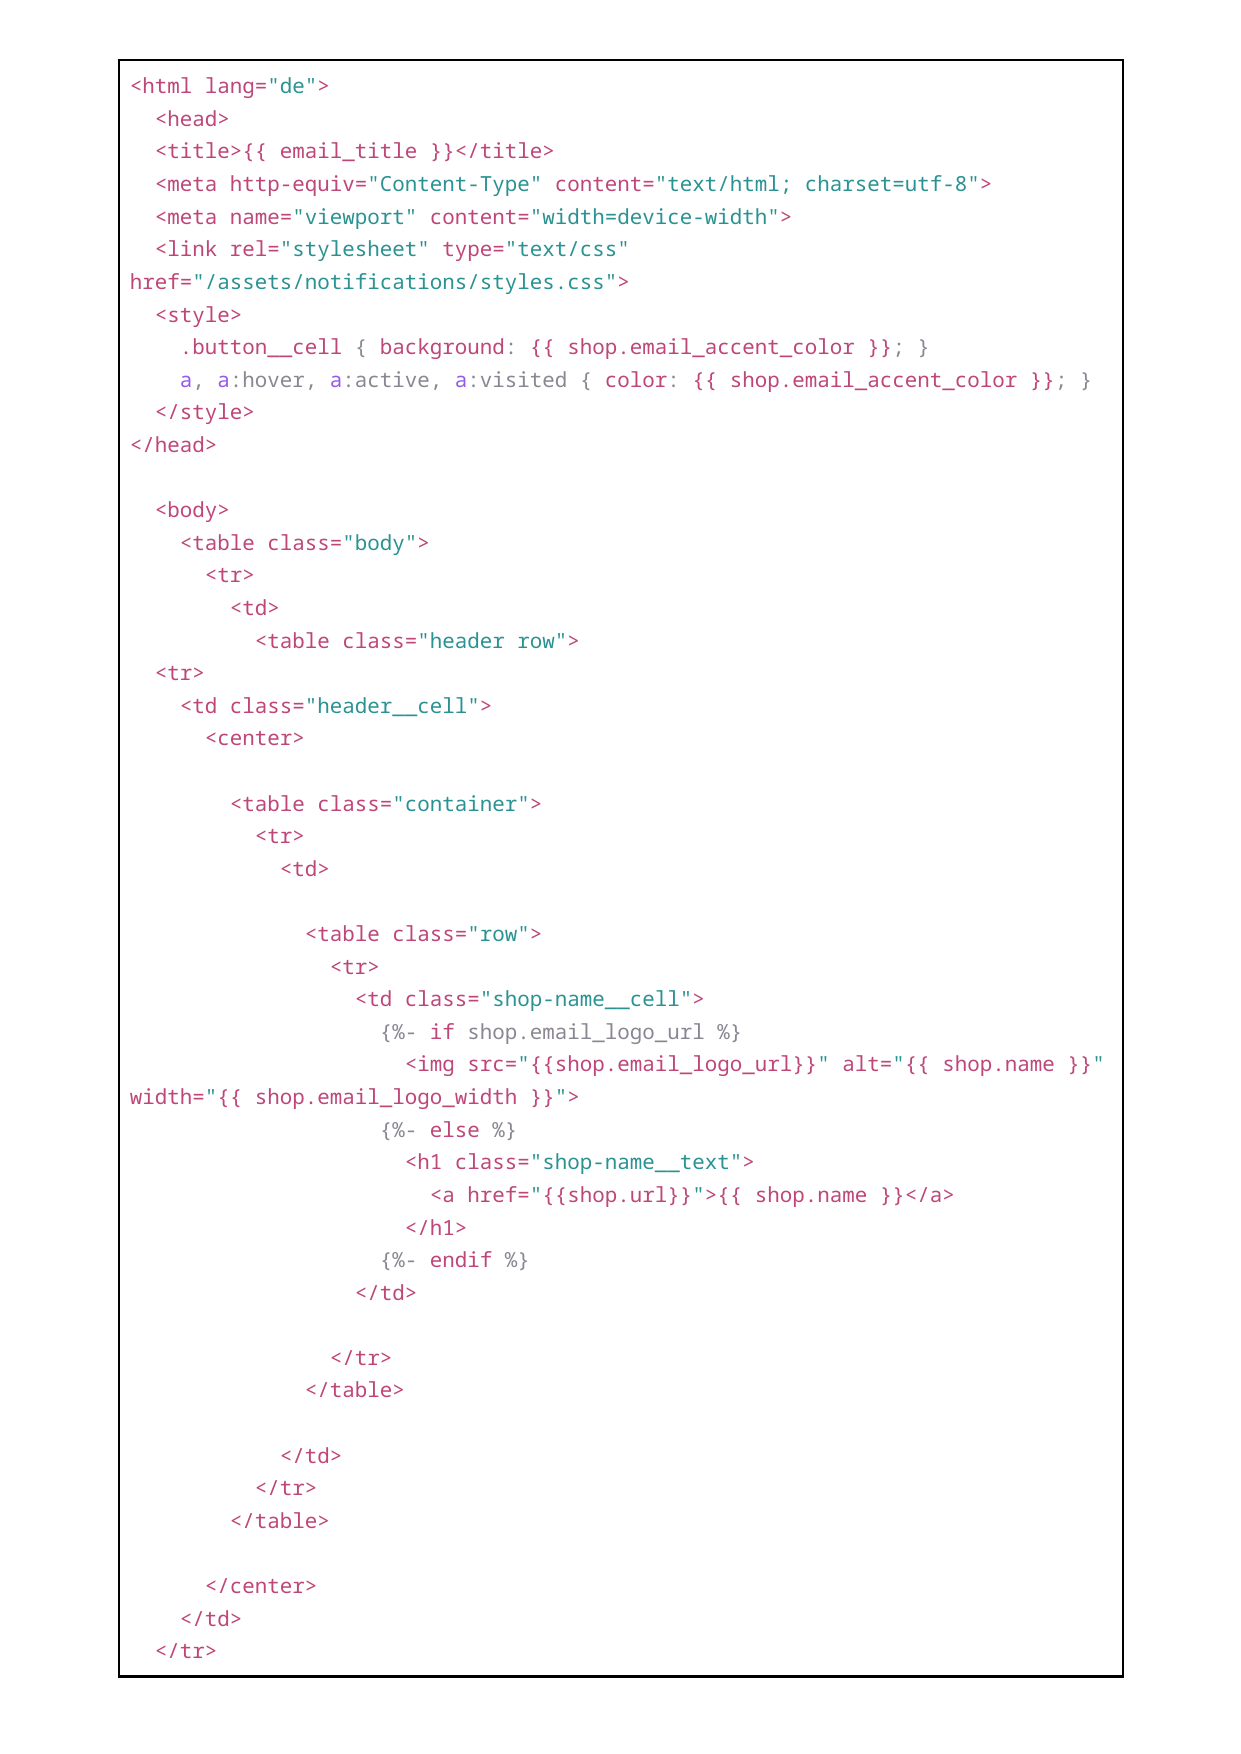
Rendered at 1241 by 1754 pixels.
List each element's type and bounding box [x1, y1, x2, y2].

table_cell [120, 61, 1122, 1675]
